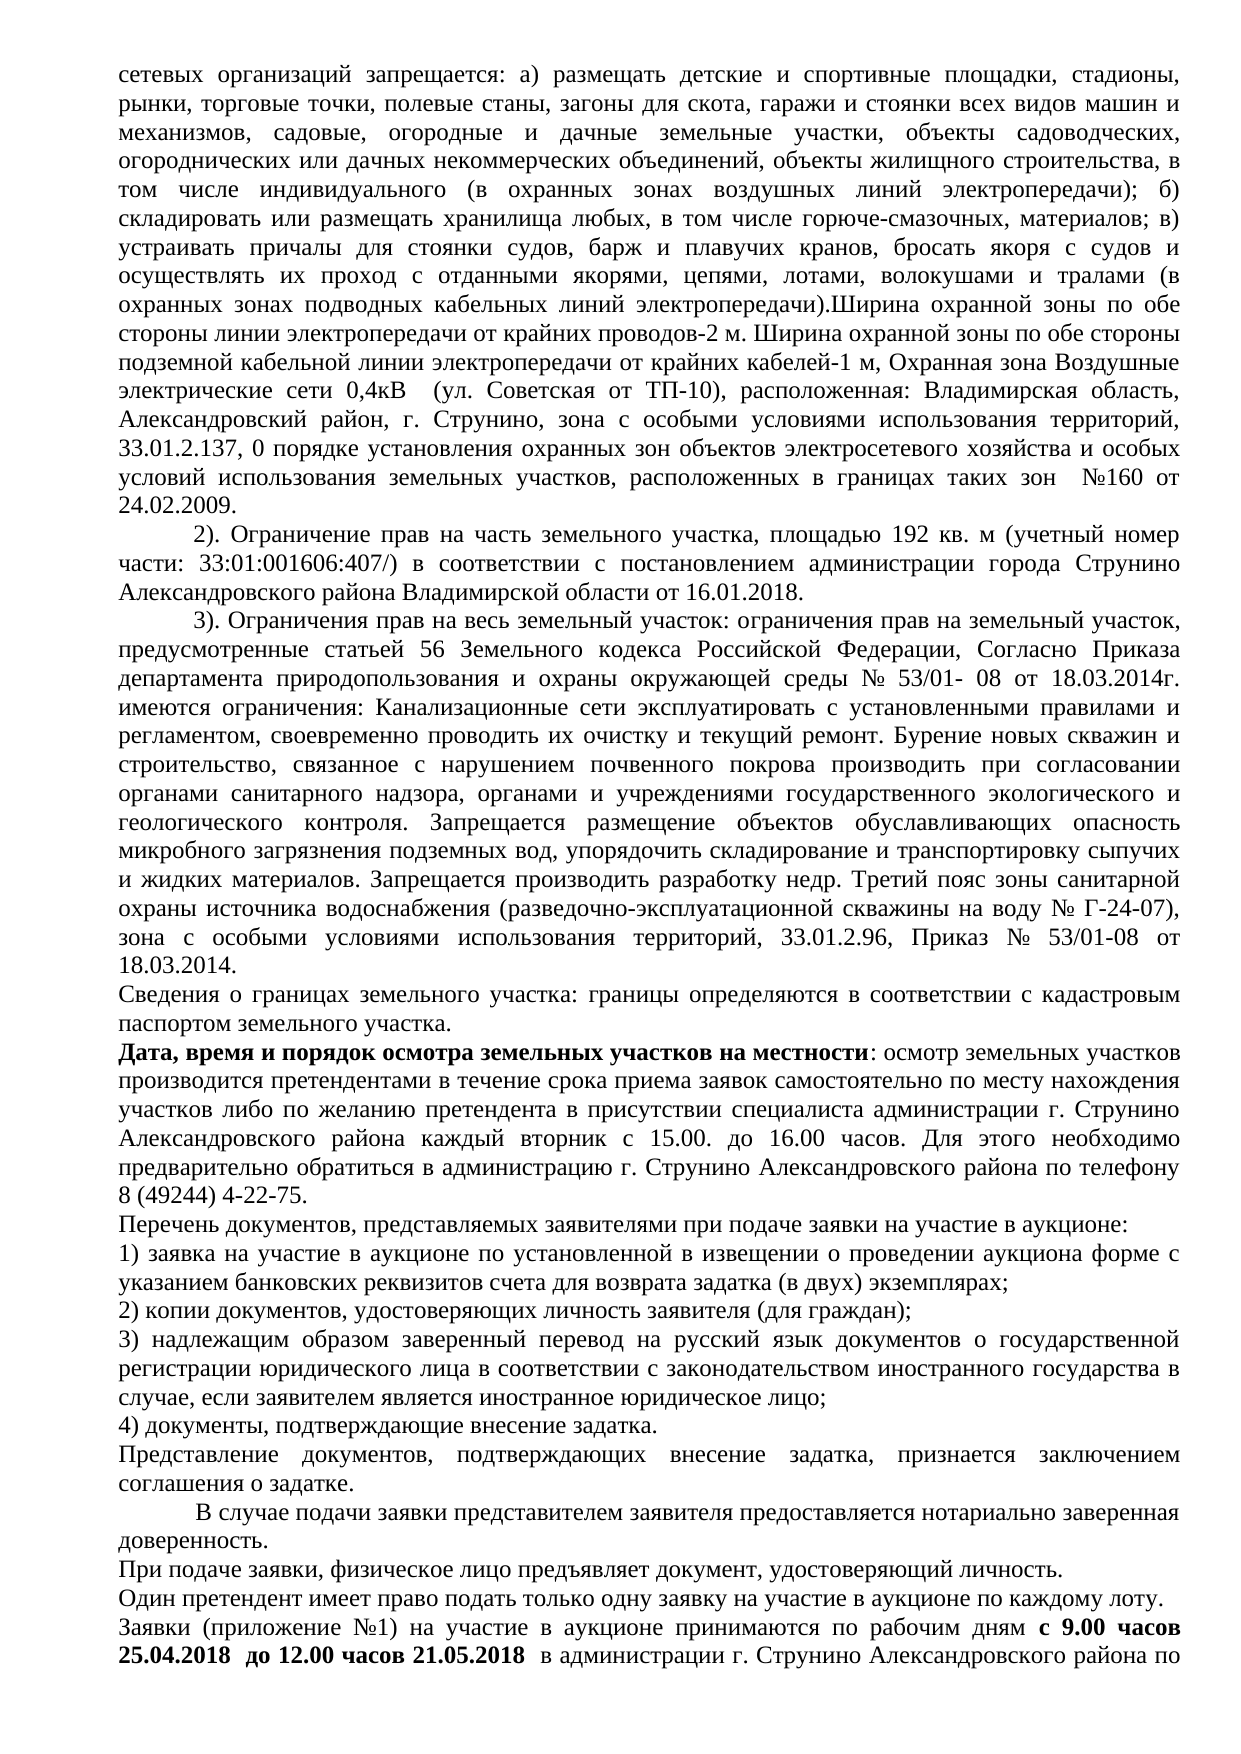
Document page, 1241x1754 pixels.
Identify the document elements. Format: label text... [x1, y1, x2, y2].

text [118, 59, 1181, 519]
text 3) надлежащим образом заверенный перевод на русский язык документов о государственной регистрации юридического лица в соответствии с законодательством иностранного государства в случае, если заявителем является иностранное юридическое лицо; [118, 1324, 1181, 1410]
text Один претендент имеет право подать только одну заявку на участие в аукционе по каждому лоту. [118, 1583, 1181, 1612]
text 3). Ограничения прав на весь земельный участок: ограничения прав на земельный участок, предусмотренные статьей 56 Земельного кодекса Российской Федерации, Согласно Приказа департамента природопользования и охраны окружающей среды № 53/01- 08 от 18.03.2014г. имеются ограничения: Канализационные сети эксплуатировать с установленными правилами и регламентом, своевременно проводить их очистку и текущий ремонт. Бурение новых скважин и строительство, связанное с нарушением почвенного покрова производить при согласовании органами санитарного надзора, органами и учреждениями государственного экологического и геологического контроля. Запрещается размещение объектов обуславливающих опасность микробного загрязнения подземных вод, упорядочить складирование и транспортировку сыпучих и жидких материалов. Запрещается производить разработку недр. Третий пояс зоны санитарной охраны источника водоснабжения (разведочно-эксплуатационной скважины на воду № Г-24-07), зона с особыми условиями использования территорий, 33.01.2.96, Приказ № 53/01-08 от 18.03.2014. [118, 605, 1181, 979]
text Перечень документов, представляемых заявителями при подаче заявки на участие в аукционе: [118, 1209, 1181, 1238]
text Сведения о границах земельного участка: границы определяются в соответствии с кадастровым паспортом земельного участка. [118, 979, 1181, 1037]
text Дата, время и порядок осмотра земельных участков на местности: осмотр земельных участков производится претендентами в течение срока приема заявок самостоятельно по месту нахождения участков либо по желанию претендента в присутствии специалиста администрации г. Струнино Александровского района каждый вторник с 15.00. до 16.00 часов. Для этого необходимо предварительно обратиться в администрацию г. Струнино Александровского района по телефону 8 (49244) 4-22-75. [118, 1037, 1181, 1209]
text Представление документов, подтверждающих внесение задатка, признается заключением соглашения о задатке. [118, 1439, 1181, 1497]
text 2). Ограничение прав на часть земельного участка, площадью 192 кв. м (учетный номер части: 33:01:001606:407/) в соответствии с постановлением администрации города Струнино Александровского района Владимирской области от 16.01.2018. [118, 519, 1181, 605]
text В случае подачи заявки представителем заявителя предоставляется нотариально заверенная доверенность. [118, 1497, 1181, 1554]
text 1) заявка на участие в аукционе по установленной в извещении о проведении аукциона форме с указанием банковских реквизитов счета для возврата задатка (в двух) экземплярах; [118, 1238, 1181, 1295]
text При подаче заявки, физическое лицо предъявляет документ, удостоверяющий личность. [118, 1554, 1181, 1583]
text 2) копии документов, удостоверяющих личность заявителя (для граждан); [118, 1295, 1181, 1324]
text 4) документы, подтверждающие внесение задатка. [118, 1410, 1181, 1439]
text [118, 1612, 1181, 1669]
